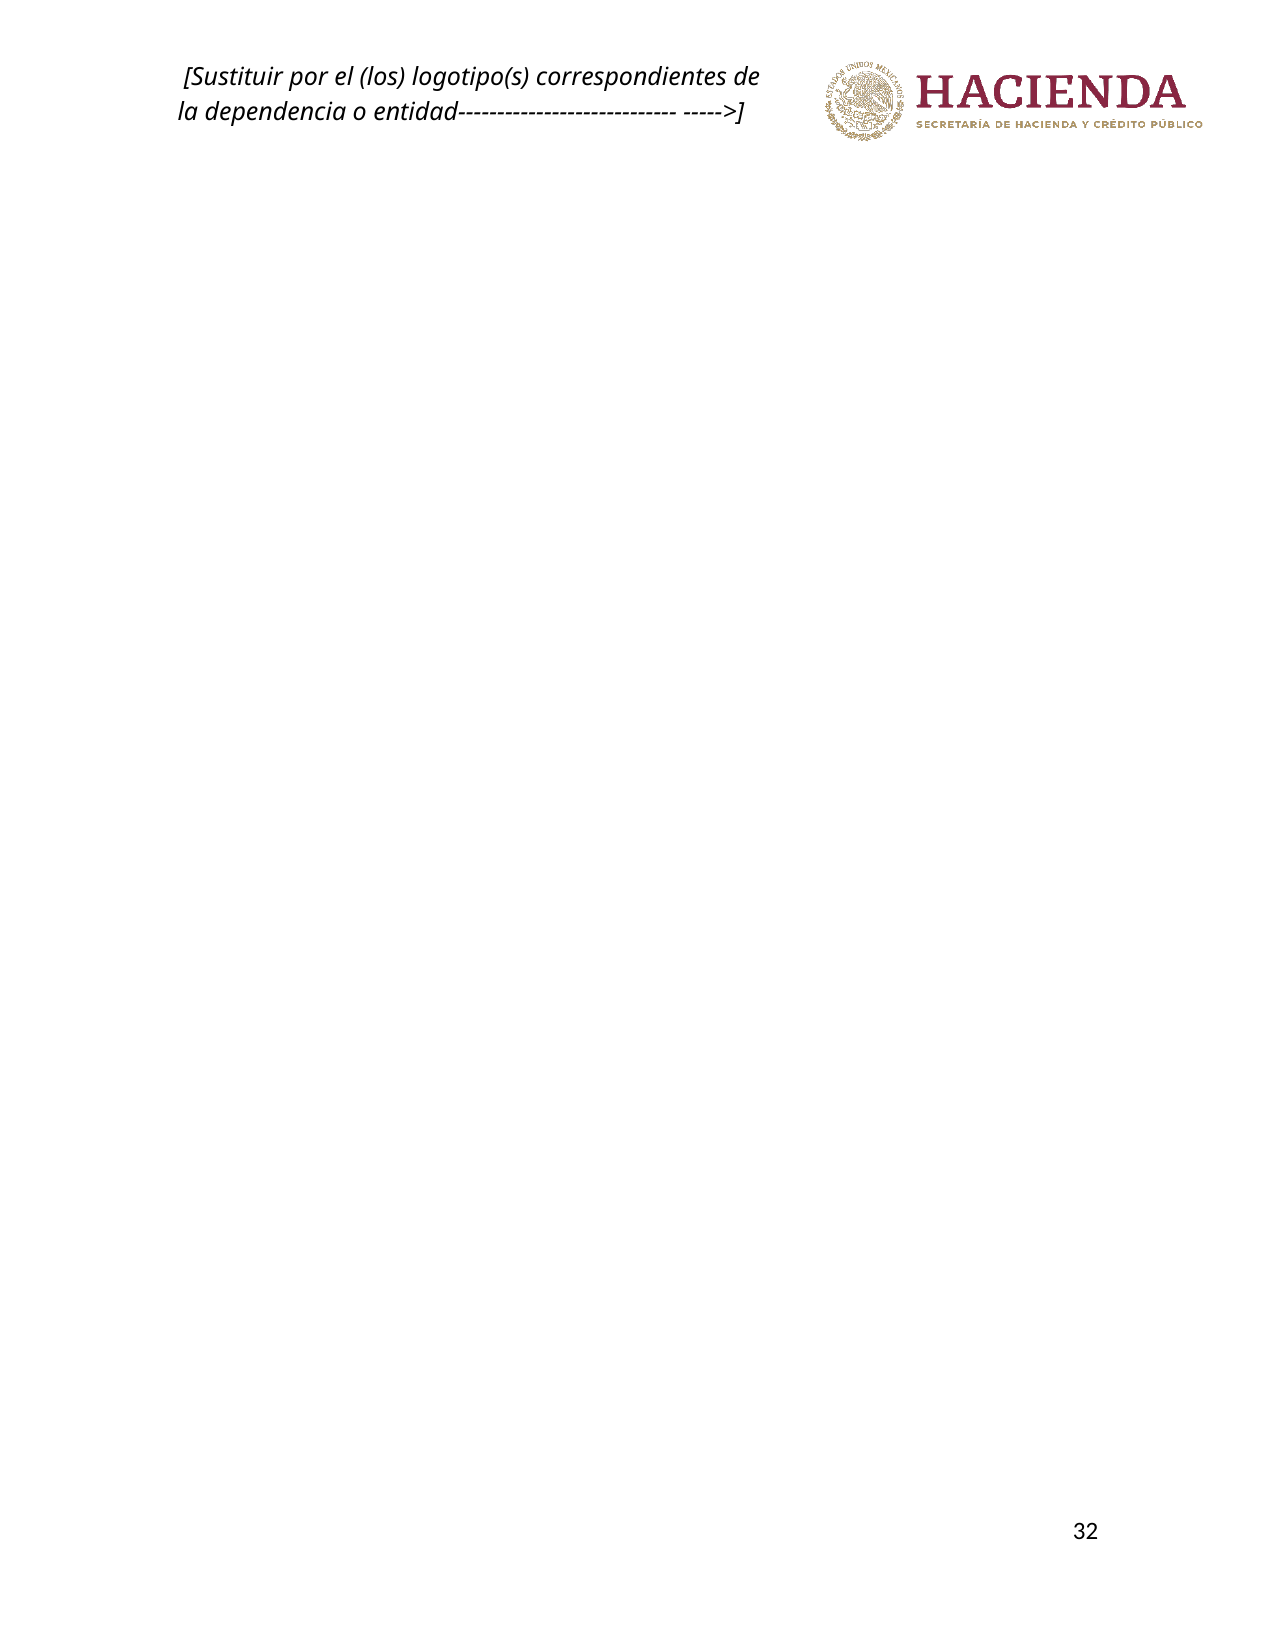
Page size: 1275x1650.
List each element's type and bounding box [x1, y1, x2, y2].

picture [824, 60, 1203, 142]
